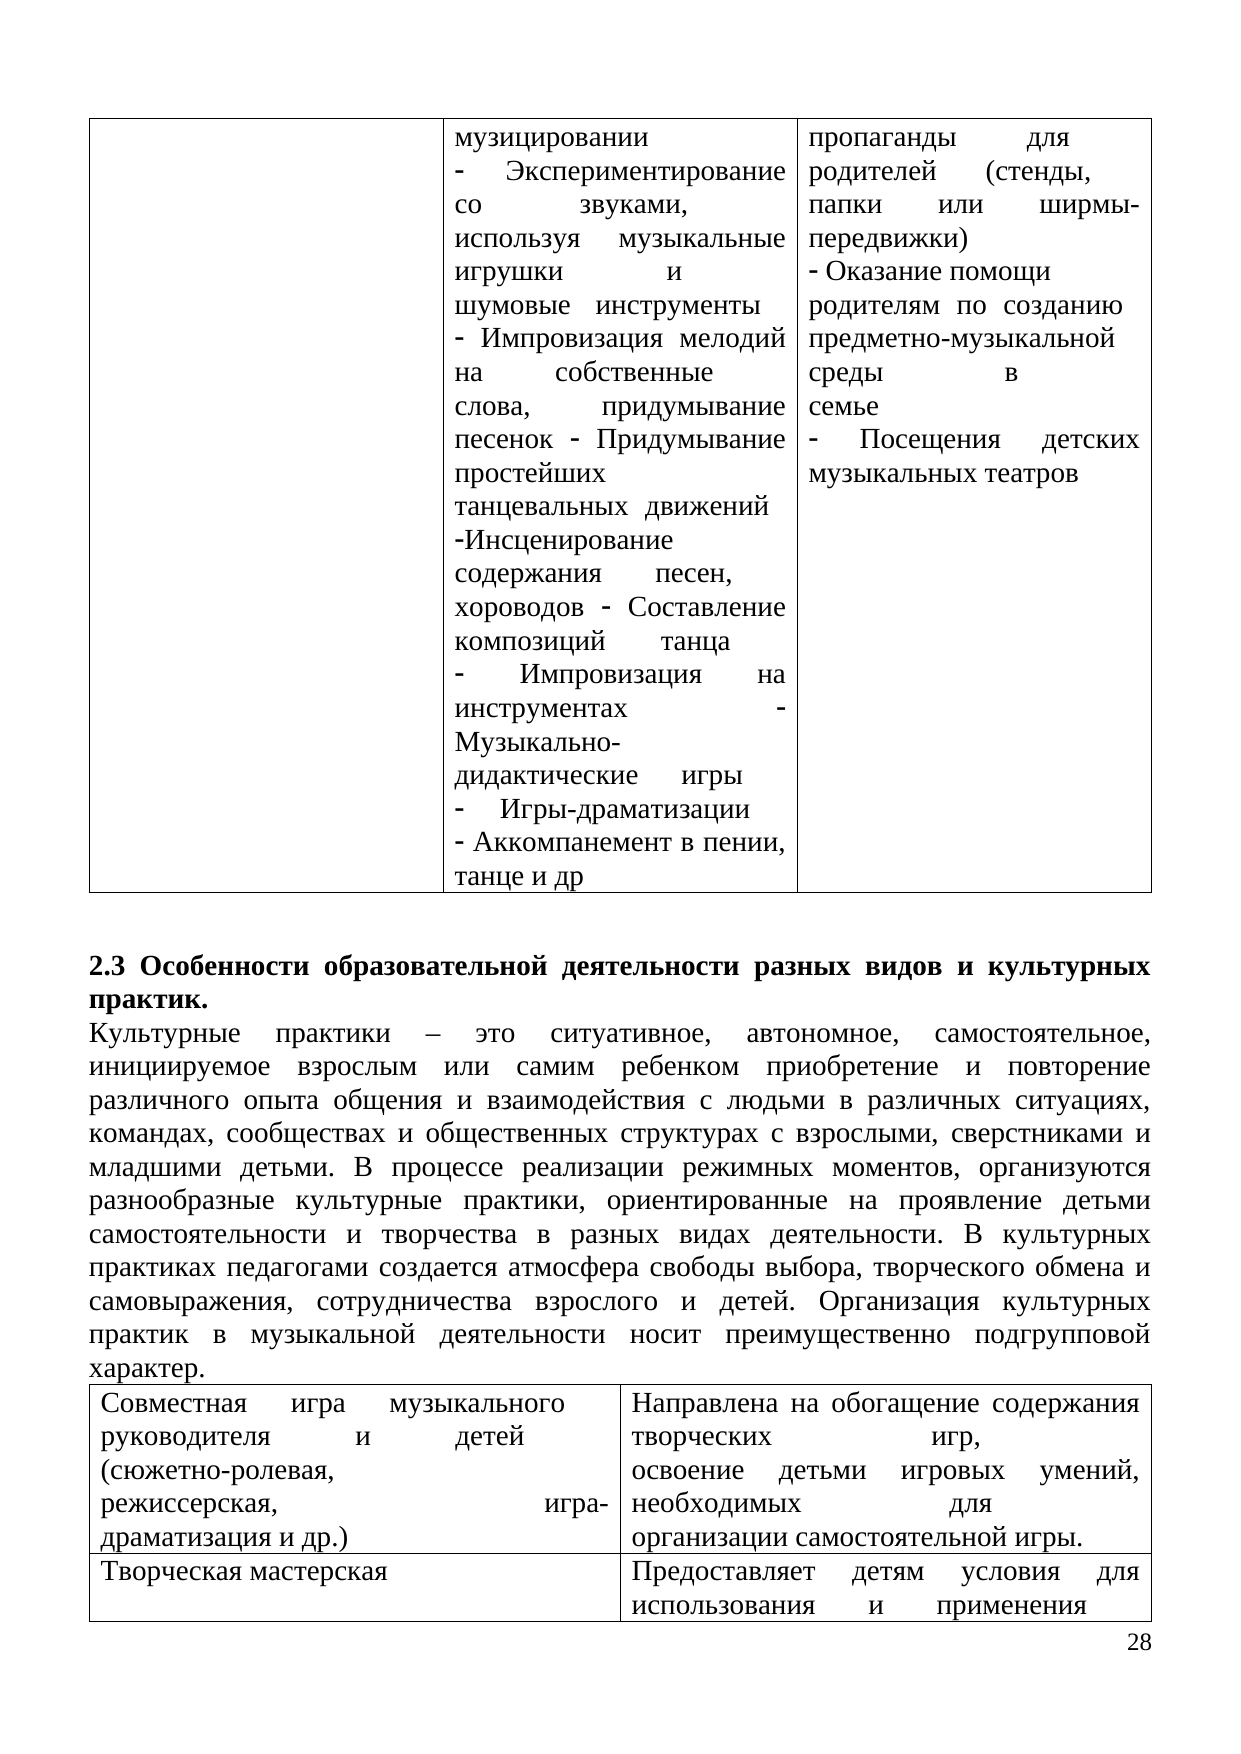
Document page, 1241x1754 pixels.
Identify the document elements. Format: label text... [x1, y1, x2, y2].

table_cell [90, 1554, 620, 1621]
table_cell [90, 119, 443, 892]
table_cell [621, 1554, 1151, 1621]
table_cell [798, 119, 1151, 892]
text 2.3 Особенности образовательной деятельности разных видов и культурных практик. [89, 948, 1152, 1015]
table_header Направлена на обогащение содержания творческих игр, освоение детьми игровых умений, необходимых для организации самостоятельной игры. [621, 1385, 1151, 1552]
table_header Совместная игра музыкального руководителя и детей (сюжетно-ролевая, режиссерская, игра- драматизация и др.) [90, 1385, 620, 1552]
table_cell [444, 119, 797, 892]
list Культурные практики – это ситуативное, автономное, самостоятельное, инициируемое взрослым или самим ребенком приобретение и повторение различного опыта общения и взаимодействия с людьми в различных ситуациях, командах, сообществах и общественных структурах с взрослыми, сверстниками и младшими детьми. В процессе реализации режимных моментов, организуются разнообразные культурные практики, ориентированные на проявление детьми самостоятельности и творчества в разных видах деятельности. В культурных практиках педагогами создается атмосфера свободы выбора, творческого обмена и самовыражения, сотрудничества взрослого и детей. Организация культурных практик в музыкальной деятельности носит преимущественно подгрупповой характер. [89, 1015, 1152, 1384]
